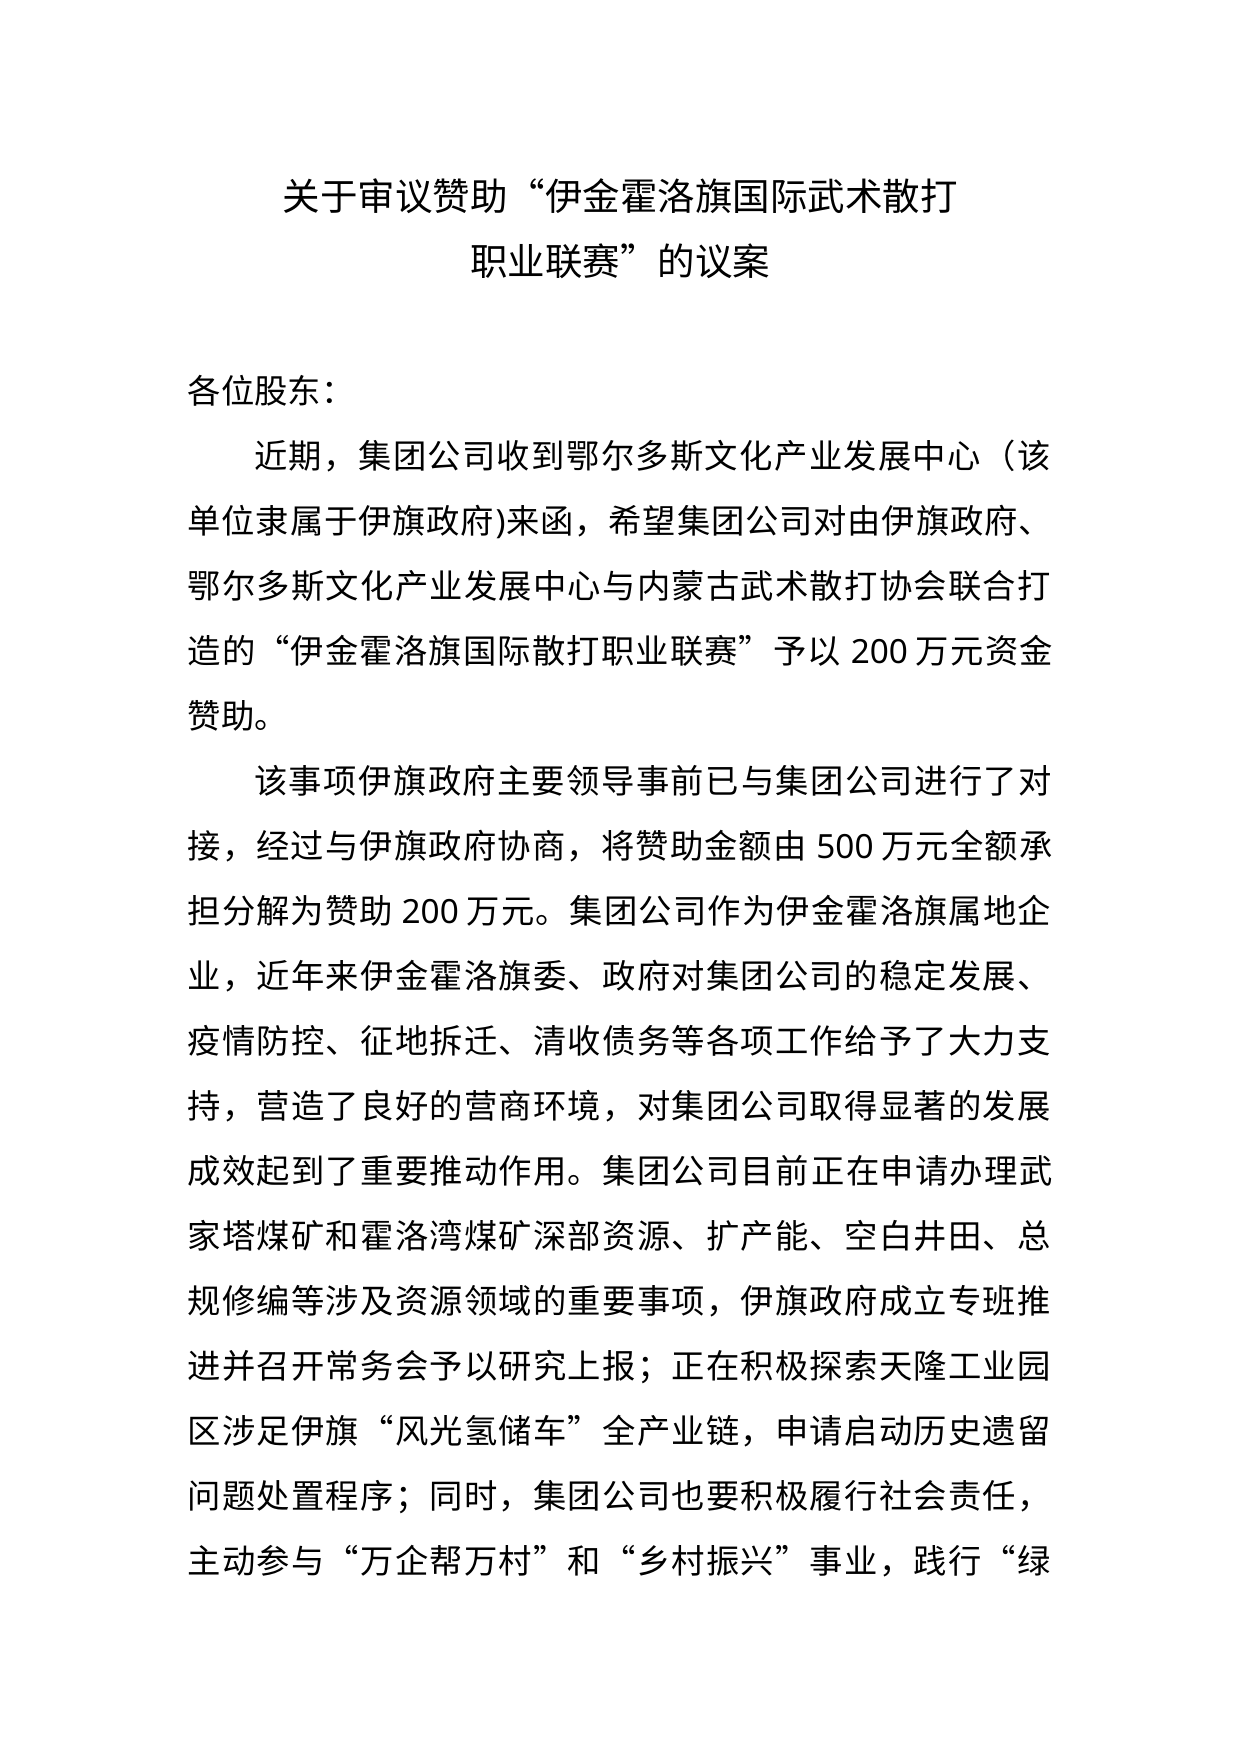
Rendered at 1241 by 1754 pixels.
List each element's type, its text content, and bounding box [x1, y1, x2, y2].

text 各位股东： [187, 357, 1053, 422]
text 近期，集团公司收到鄂尔多斯文化产业发展中心（该单位隶属于伊旗政府)来函，希望集团公司对由伊旗政府、鄂尔多斯文化产业发展中心与内蒙古武术散打协会联合打造的“伊金霍洛旗国际散打职业联赛”予以200万元资金赞助。 [187, 422, 1053, 747]
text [187, 747, 1053, 1592]
text 职业联赛”的议案 [187, 227, 1053, 292]
text 关于审议赞助“伊金霍洛旗国际武术散打 [187, 162, 1053, 227]
